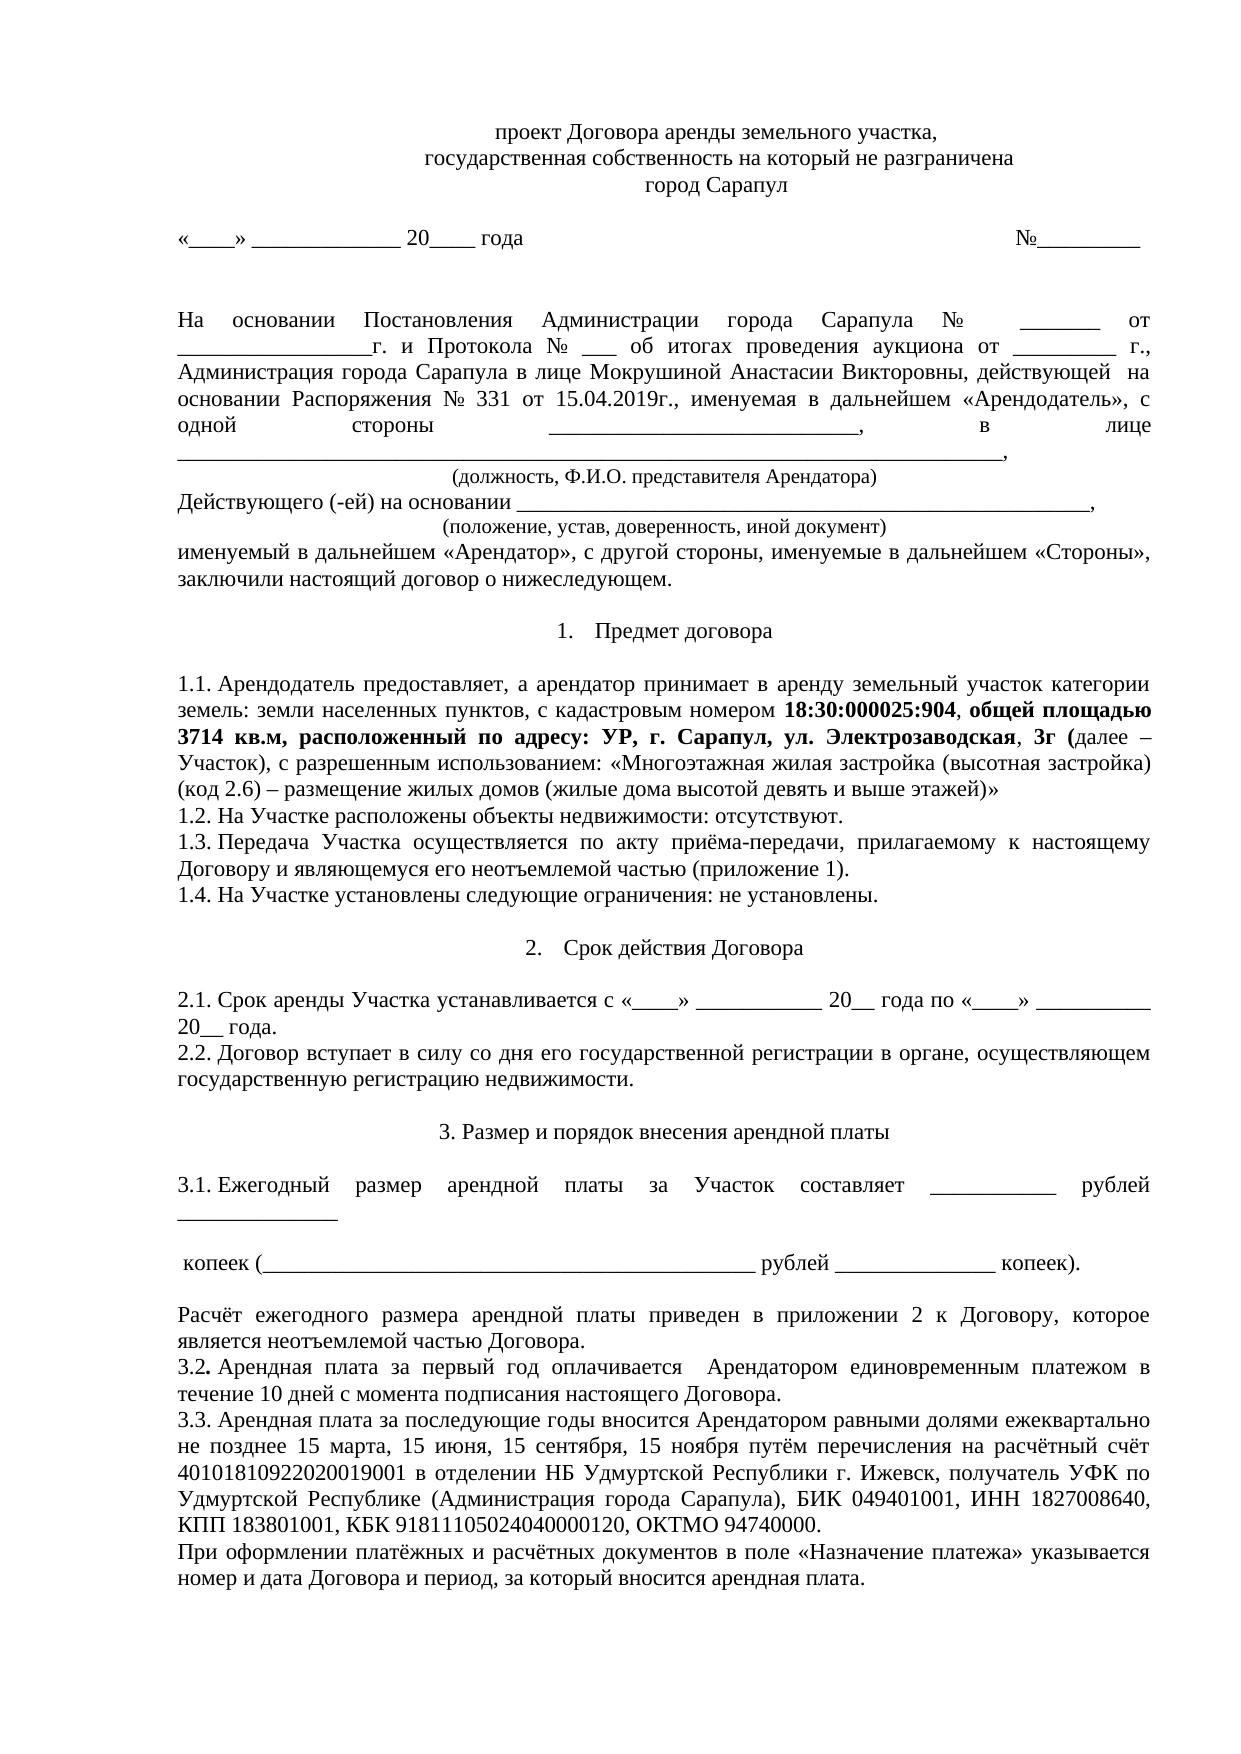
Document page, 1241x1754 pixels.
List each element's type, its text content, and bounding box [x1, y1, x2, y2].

table_header «____» _____________ 20____ года [166, 224, 669, 279]
list Предмет договора [177, 617, 1152, 644]
text Действующего (-ей) на основании __________________________________________________, [177, 488, 1152, 514]
text 3. Размер и порядок внесения арендной платы [177, 1118, 1152, 1144]
text 3.1. Ежегодный размер арендной платы за Участок составляет ___________ рублей ______________ [177, 1171, 1152, 1223]
table_header №_________ [669, 224, 1170, 279]
text Расчёт ежегодного размера арендной платы приведен в приложении 2 к Договору, которое является неотъемлемой частью Договора. [177, 1301, 1152, 1353]
text 1.2. На Участке расположены объекты недвижимости: отсутствуют. [177, 802, 1152, 828]
text (должность, Ф.И.О. представителя Арендатора) [177, 464, 1152, 488]
text 3.2. Арендная плата за первый год оплачивается Арендатором единовременным платежом в течение 10 дней с момента подписания настоящего Договора. [177, 1353, 1152, 1406]
text 2.1. Срок аренды Участка устанавливается с «____» ___________ 20__ года по «____» __________ 20__ года. [177, 986, 1152, 1039]
text (положение, устав, доверенность, иной документ) [177, 514, 1152, 538]
list Срок действия Договора [177, 934, 1152, 960]
text 1.1. Арендодатель предоставляет, а арендатор принимает в аренду земельный участок категории земель: земли населенных пунктов, с кадастровым номером 18:30:000025:904, общей площадью 3714 кв.м, расположенный по адресу: УР, г. Сарапул, ул. Электрозаводская, 3г (далее – Участок), с разрешенным использованием: «Многоэтажная жилая застройка (высотная застройка) (код 2.6) – размещение жилых домов (жилые дома высотой девять и выше этажей)» [177, 670, 1152, 802]
text 1.3. Передача Участка осуществляется по акту приёма-передачи, прилагаемому к настоящему Договору и являющемуся его неотъемлемой частью (приложение 1). [177, 828, 1152, 881]
text именуемый в дальнейшем «Арендатор», с другой стороны, именуемые в дальнейшем «Стороны», заключили настоящий договор о нижеследующем. [177, 538, 1152, 591]
text На основании Постановления Администрации города Сарапула № _______ от _________________г. и Протокола № ___ об итогах проведения аукциона от _________ г., Администрация города Сарапула в лице Мокрушиной Анастасии Викторовны, действующей на основании Распоряжения № 331 от 15.04.2019г., именуемая в дальнейшем «Арендодатель», с одной стороны ___________________________, в лице ________________________________________________________________________, [177, 306, 1152, 464]
text город Сарапул [177, 171, 1240, 197]
text При оформлении платёжных и расчётных документов в поле «Назначение платежа» указывается номер и дата Договора и период, за который вносится арендная плата. [177, 1538, 1152, 1591]
text 2.2. Договор вступает в силу со дня его государственной регистрации в органе, осуществляющем государственную регистрацию недвижимости. [177, 1039, 1152, 1092]
text государственная собственность на который не разграничена [177, 144, 1240, 171]
text 3.3. Арендная плата за последующие годы вносится Арендатором равными долями ежеквартально не позднее 15 марта, 15 июня, 15 сентября, 15 ноября путём перечисления на расчётный счёт 40101810922020019001 в отделении НБ Удмуртской Республики г. Ижевск, получатель УФК по Удмуртской Республике (Администрация города Сарапула), БИК 049401001, ИНН 1827008640, КПП 183801001, КБК 91811105024040000120, ОКТМО 94740000. [177, 1406, 1152, 1538]
text проект Договора аренды земельного участка, [177, 118, 1240, 144]
text копеек (___________________________________________ рублей ______________ копеек). [177, 1249, 1152, 1275]
text 1.4. На Участке установлены следующие ограничения: не установлены. [177, 881, 1152, 907]
